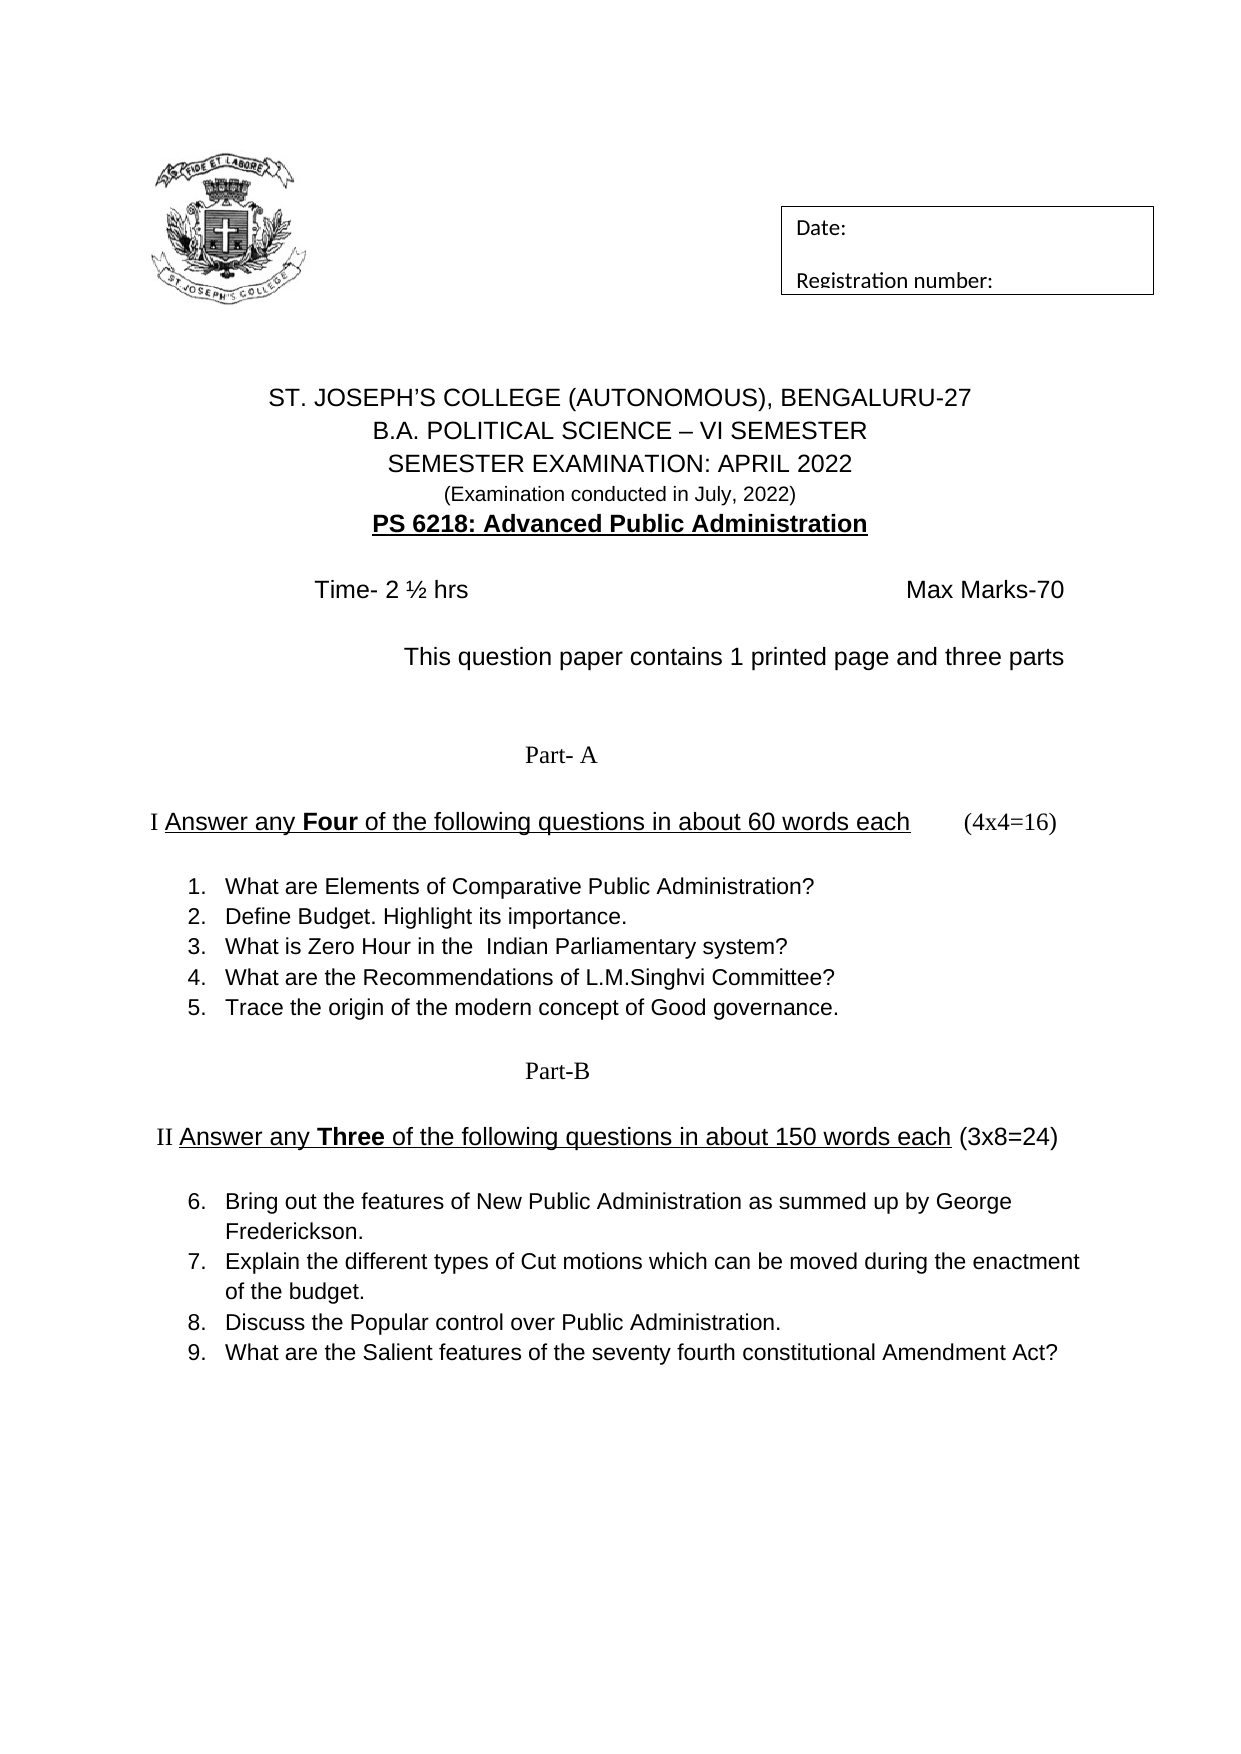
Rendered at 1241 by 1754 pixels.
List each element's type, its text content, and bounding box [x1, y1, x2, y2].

text (Examination conducted in July, 2022) [150, 482, 1090, 506]
text ST. JOSEPH’S COLLEGE (AUTONOMOUS), BENGALURU-27 [150, 383, 1090, 412]
text SEMESTER EXAMINATION: APRIL 2022 [150, 449, 1090, 478]
list What are the Salient features of the seventy fourth constitutional Amendment Act? [187, 1339, 1090, 1365]
list What are Elements of Comparative Public Administration? [187, 873, 1090, 899]
list What are the Recommendations of L.M.Singhvi Committee? [187, 963, 1090, 990]
list Define Budget. Highlight its importance. [187, 903, 1090, 929]
text B.A. POLITICAL SCIENCE – VI SEMESTER [150, 416, 1090, 445]
text PS 6218: Advanced Public Administration [150, 509, 1090, 538]
text Part- A [150, 741, 1090, 769]
text Part-B [150, 1056, 1090, 1085]
list Trace the origin of the modern concept of Good governance. [187, 994, 1090, 1020]
list Discuss the Popular control over Public Administration. [187, 1308, 1090, 1335]
list Bring out the features of New Public Administration as summed up by George Frederickson. [187, 1188, 1090, 1244]
text Time- 2 ½ hrs Max Marks-70 [150, 576, 1090, 604]
list Explain the different types of Cut motions which can be moved during the enactment of the budget. [187, 1248, 1090, 1304]
list What is Zero Hour in the Indian Parliamentary system? [187, 933, 1090, 959]
text I Answer any Four of the following questions in about 60 words each (4x4=16) [150, 807, 1090, 836]
text II Answer any Three of the following questions in about 150 words each (3x8=24) [150, 1122, 1090, 1151]
text This question paper contains 1 printed page and three parts [150, 642, 1090, 670]
picture [150, 150, 313, 306]
